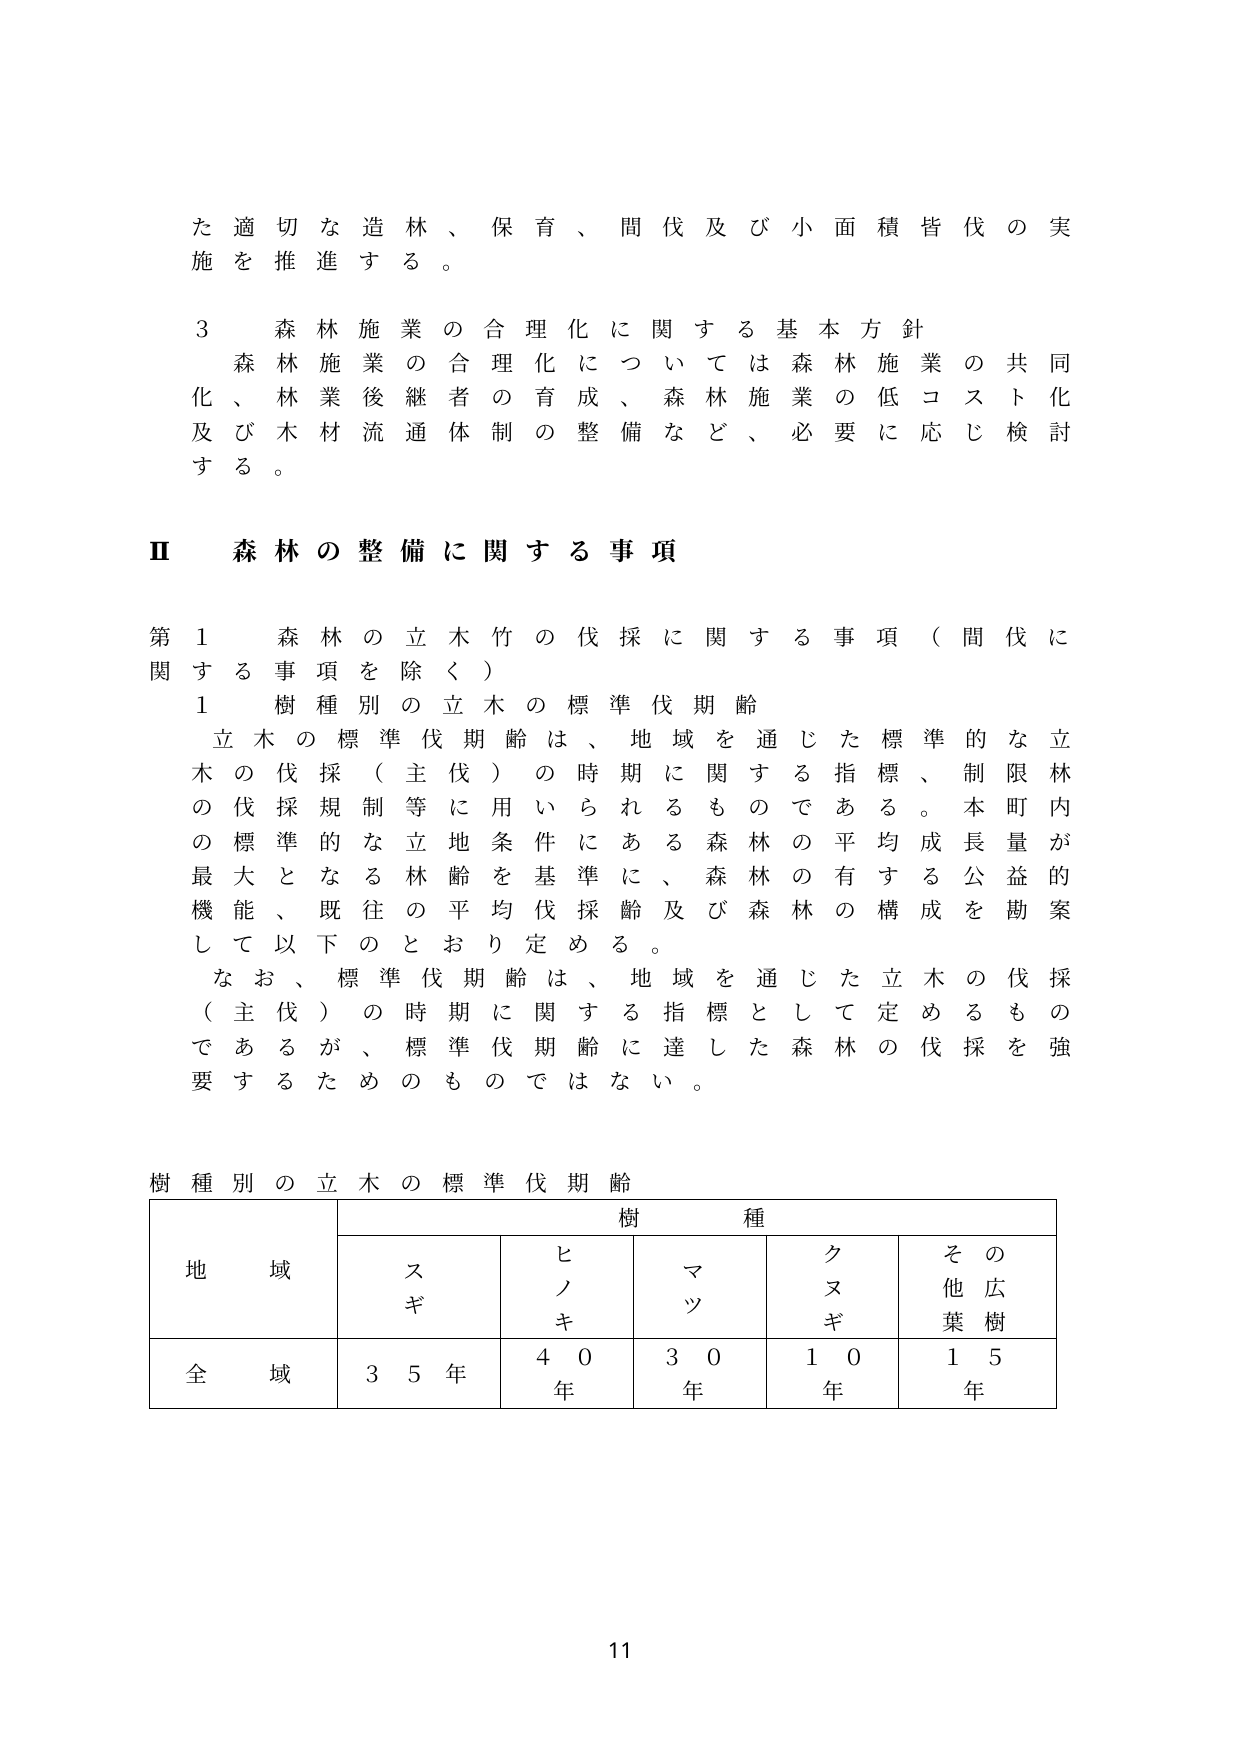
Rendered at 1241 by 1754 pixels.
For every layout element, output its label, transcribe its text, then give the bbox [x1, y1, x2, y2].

table_cell その他広葉樹 [899, 1236, 1056, 1338]
text 森林施業の合理化については森林施業の共同化、林業後継者の育成、森林施業の低コスト化及び木材流通体制の整備など、必要に応じ検討する。 [170, 345, 1091, 482]
table_cell マ ツ [634, 1236, 766, 1338]
table_cell ３０年 [634, 1339, 766, 1407]
table_cell １５年 [899, 1339, 1056, 1407]
text Ⅱ 森林の整備に関する事項 [149, 516, 1091, 584]
table_cell １０年 [767, 1339, 898, 1407]
text １ 樹種別の立木の標準伐期齢 [149, 687, 1091, 721]
table_cell ヒ ノ キ [501, 1236, 633, 1338]
text 立木の標準伐期齢は、地域を通じた標準的な立木の伐採（主伐）の時期に関する指標、制限林の伐採規制等に用いられるものである。本町内の標準的な立地条件にある森林の平均成長量が最大となる林齢を基準に、森林の有する公益的機能、既往の平均伐採齡及び森林の構成を勘案して以下のとおり定める。 [170, 721, 1091, 960]
table_cell ３５年 [338, 1339, 500, 1407]
table_cell ク ヌ ギ [767, 1236, 898, 1338]
text ３ 森林施業の合理化に関する基本方針 [149, 311, 1091, 345]
table_header 樹 種 [338, 1200, 1056, 1234]
table_header 地 域 [150, 1200, 337, 1338]
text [170, 208, 1091, 277]
table_cell 全 域 [150, 1339, 337, 1407]
text なお、標準伐期齢は、地域を通じた立木の伐採（主伐）の時期に関する指標として定めるものであるが、標準伐期齢に達した森林の伐採を強要するためのものではない。 [180, 960, 1091, 1097]
text 第１ 森林の立木竹の伐採に関する事項（間伐に関する事項を除く） [149, 618, 1091, 687]
text 樹種別の立木の標準伐期齢 [149, 1165, 1091, 1199]
table_cell ４０年 [501, 1339, 633, 1407]
table_cell ス ギ [338, 1236, 500, 1338]
